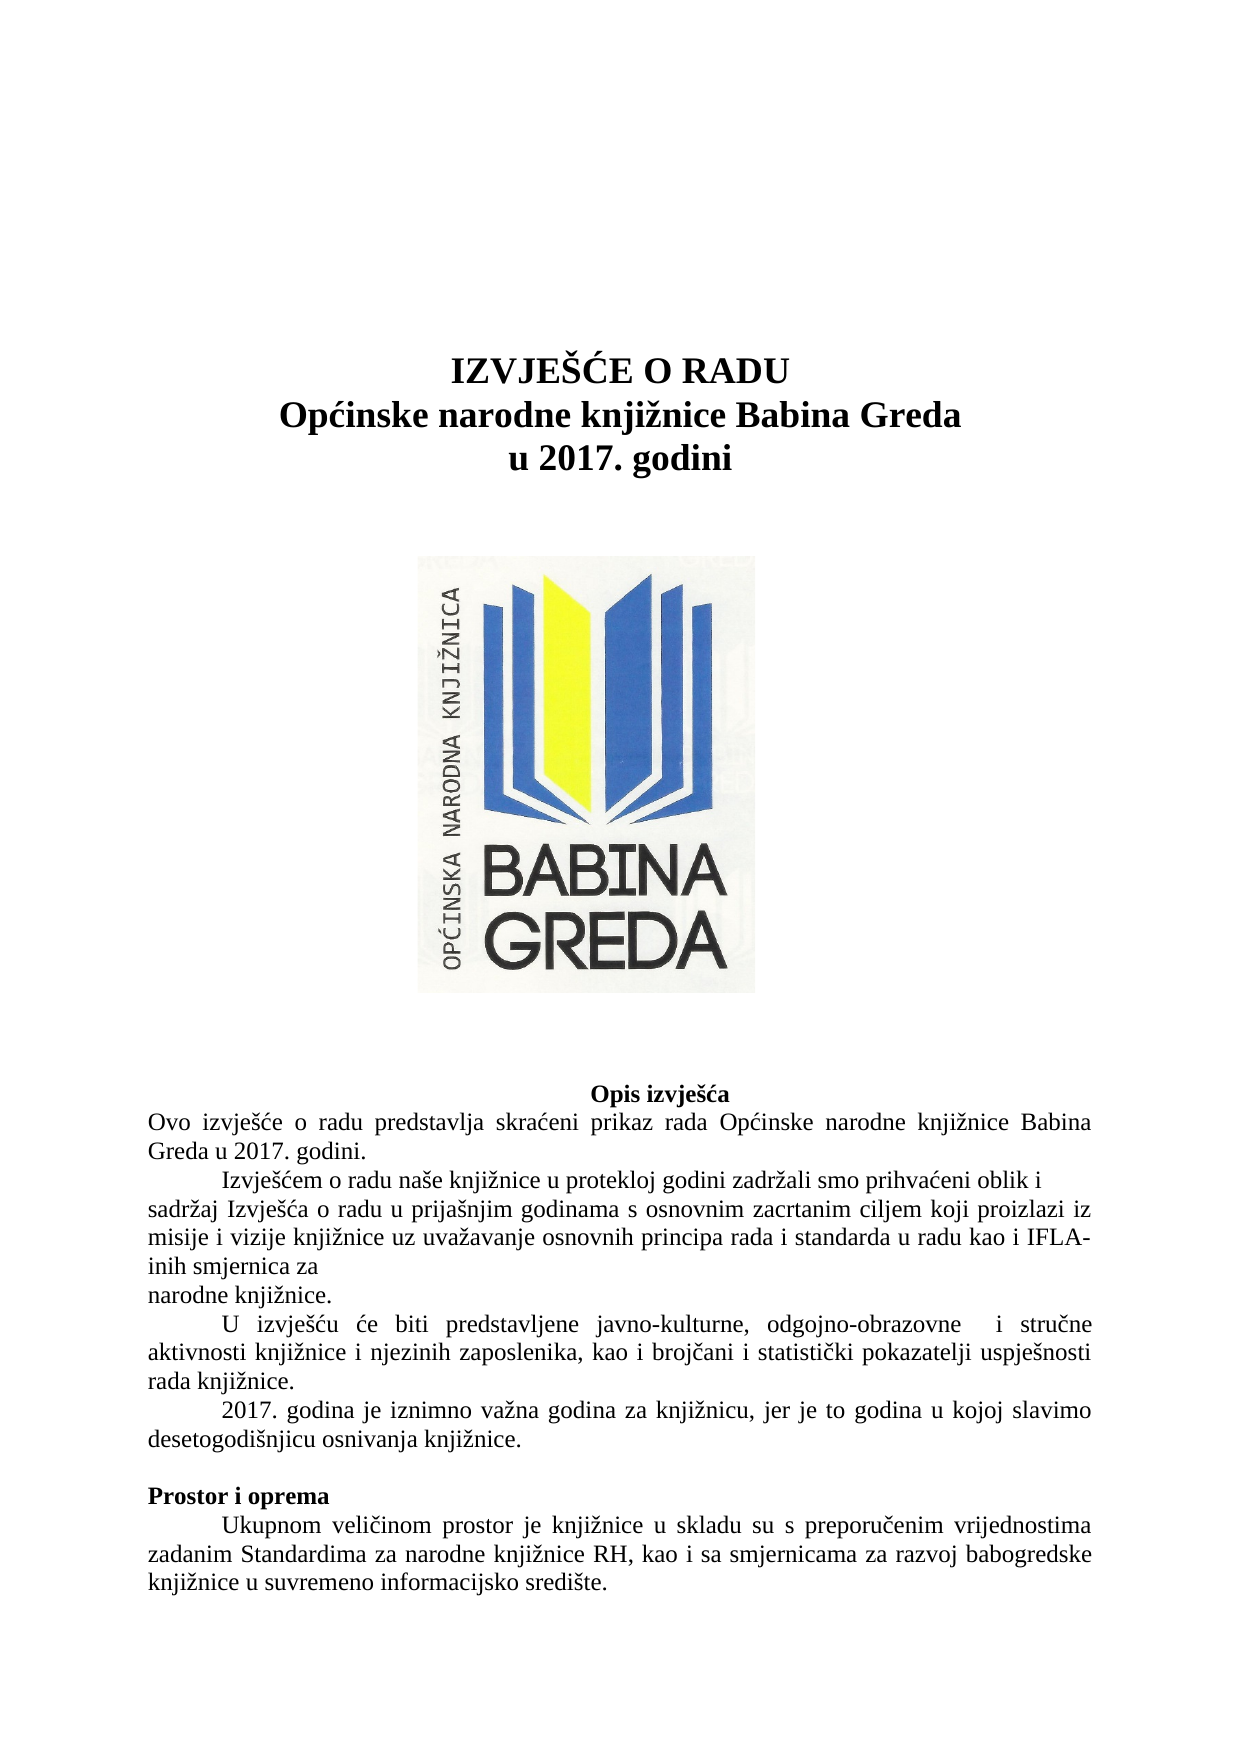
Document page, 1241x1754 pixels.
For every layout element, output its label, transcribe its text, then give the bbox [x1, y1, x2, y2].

text sadržaj Izvješća o radu u prijašnjim godinama s osnovnim zacrtanim ciljem koji proizlazi iz misije i vizije knjižnice uz uvažavanje osnovnih principa rada i standarda u radu kao i IFLA-inih smjernica za [148, 1194, 1093, 1280]
text Ukupnom veličinom prostor je knjižnice u skladu su s preporučenim vrijednostima zadanim Standardima za narodne knjižnice RH, kao i sa smjernicama za razvoj babogredske knjižnice u suvremeno informacijsko središte. [148, 1510, 1093, 1596]
text IZVJEŠĆE O RADU [148, 349, 1093, 392]
text Općinske narodne knjižnice Babina Greda [148, 392, 1093, 435]
text narodne knjižnice. [148, 1280, 1093, 1309]
text Opis izvješća [148, 1050, 1093, 1107]
text 2017. godina je iznimno važna godina za knjižnicu, jer je to godina u kojoj slavimo desetogodišnjicu osnivanja knjižnice. [148, 1395, 1093, 1452]
text U izvješću će biti predstavljene javno-kulturne, odgojno-obrazovne i stručne aktivnosti knjižnice i njezinih zaposlenika, kao i brojčani i statistički pokazatelji uspješnosti rada knjižnice. [148, 1309, 1093, 1395]
text Ovo izvješće o radu predstavlja skraćeni prikaz rada Općinske narodne knjižnice Babina Greda u 2017. godini. [148, 1107, 1093, 1165]
text Izvješćem o radu naše knjižnice u protekloj godini zadržali smo prihvaćeni oblik i [148, 1165, 1093, 1194]
text u 2017. godini [148, 435, 1093, 478]
picture [417, 556, 755, 993]
text Prostor i oprema [148, 1481, 1093, 1510]
